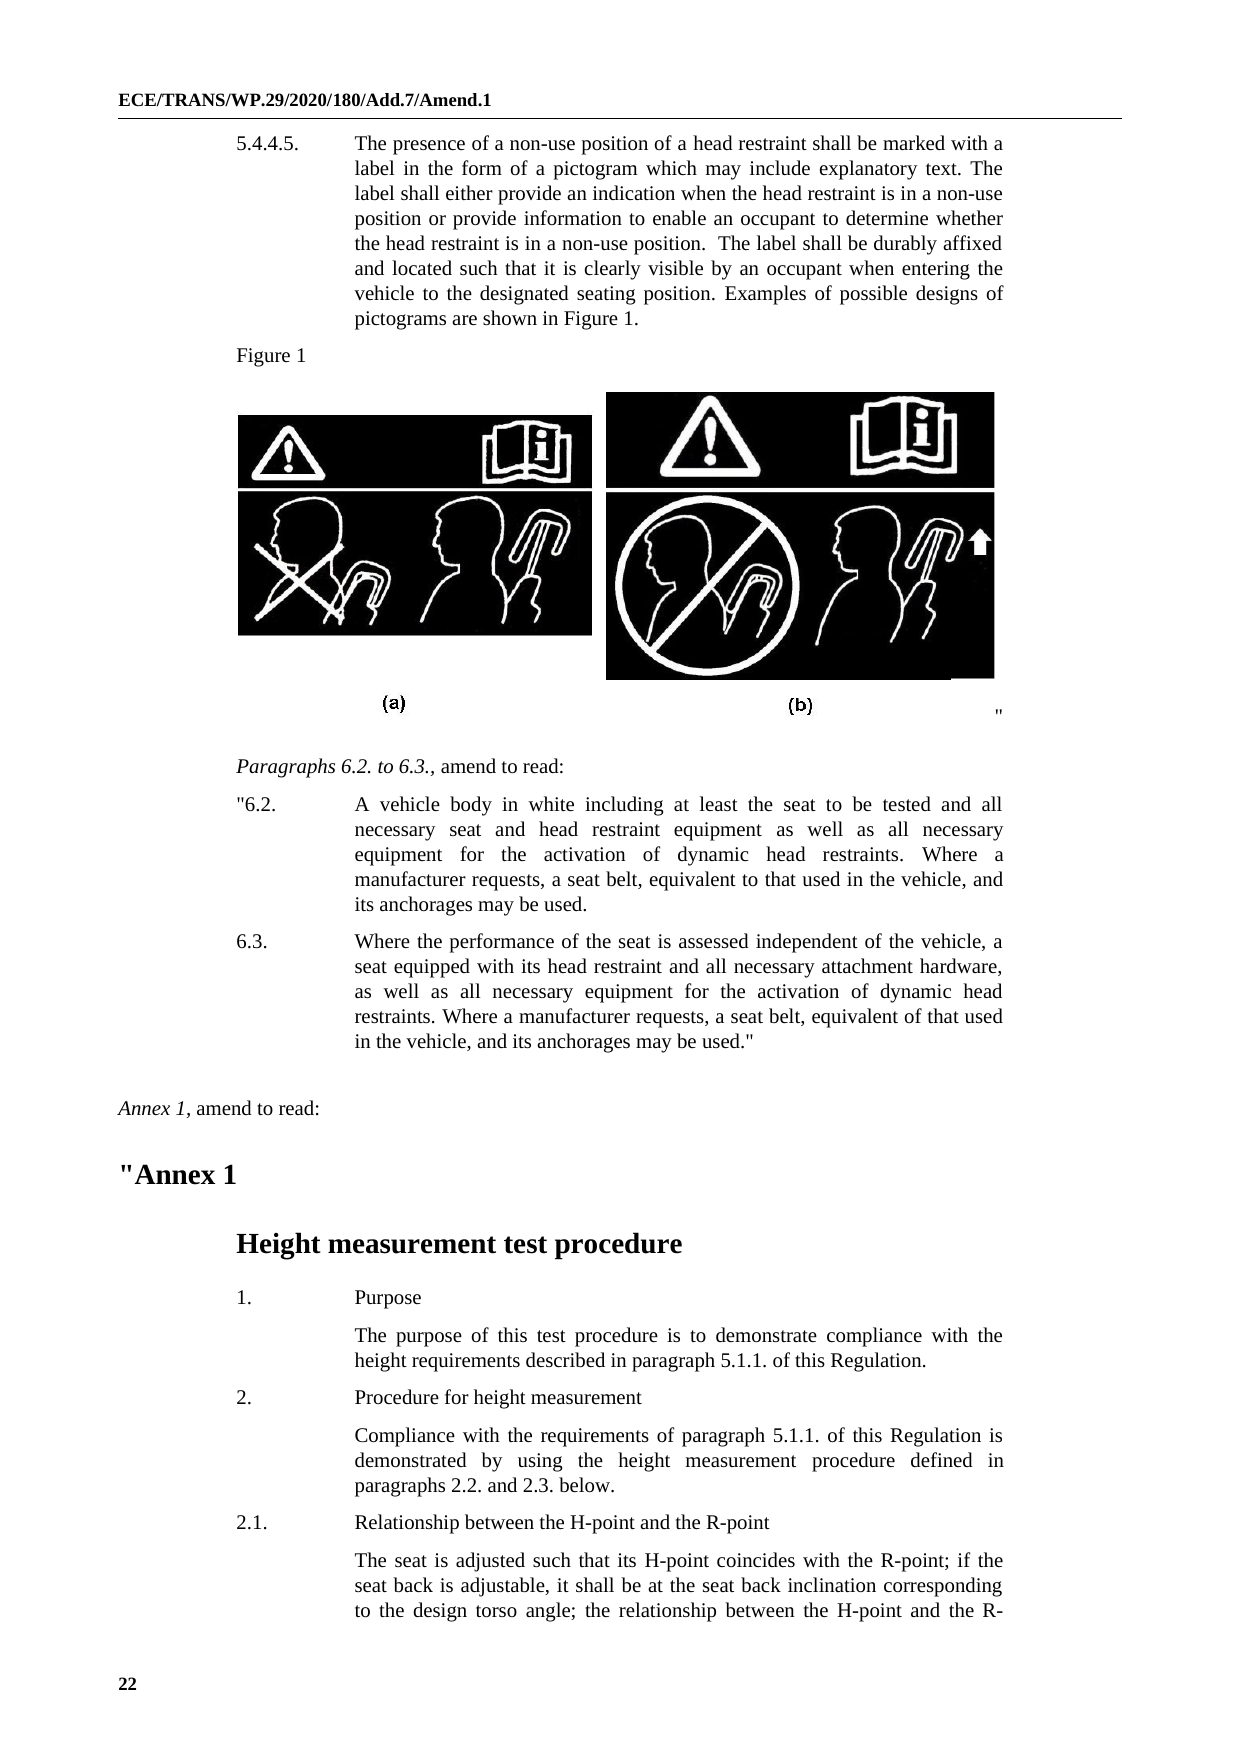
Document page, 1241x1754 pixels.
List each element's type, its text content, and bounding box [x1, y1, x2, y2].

picture [236, 392, 995, 724]
text 2. Procedure for height measurement [236, 1384, 1004, 1409]
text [354, 1547, 1004, 1622]
text 2.1. Relationship between the H-point and the R-point [236, 1509, 1004, 1534]
text 5.4.4.5. The presence of a non-use position of a head restraint shall be marked with a label in the form of a pictogram which may include explanatory text. The label shall either provide an indication when the head restraint is in a non-use position or provide information to enable an occupant to determine whether the head restraint is in a non-use position. The label shall be durably affixed and located such that it is clearly visible by an occupant when entering the vehicle to the designated seating position. Examples of possible designs of pictograms are shown in Figure 1. [236, 130, 1004, 330]
text "6.2. A vehicle body in white including at least the seat to be tested and all necessary seat and head restraint equipment as well as all necessary equipment for the activation of dynamic head restraints. Where a manufacturer requests, a seat belt, equivalent to that used in the vehicle, and its anchorages may be used. [236, 791, 1004, 916]
text Compliance with the requirements of paragraph 5.1.1. of this Regulation is demonstrated by using the height measurement procedure defined in paragraphs 2.2. and 2.3. below. [354, 1422, 1004, 1497]
text Height measurement test procedure [236, 1228, 1004, 1259]
text 6.3. Where the performance of the seat is assessed independent of the vehicle, a seat equipped with its head restraint and all necessary attachment hardware, as well as all necessary equipment for the activation of dynamic head restraints. Where a manufacturer requests, a seat belt, equivalent of that used in the vehicle, and its anchorages may be used." [236, 928, 1004, 1053]
text Paragraphs 6.2. to 6.3., amend to read: [236, 753, 1004, 778]
text "Annex 1 [118, 1159, 1004, 1191]
text Figure 1 [236, 342, 1122, 367]
text Annex 1, amend to read: [118, 1091, 1004, 1122]
text The purpose of this test procedure is to demonstrate compliance with the height requirements described in paragraph 5.1.1. of this Regulation. [354, 1322, 1004, 1372]
text 1. Purpose [236, 1284, 1004, 1309]
